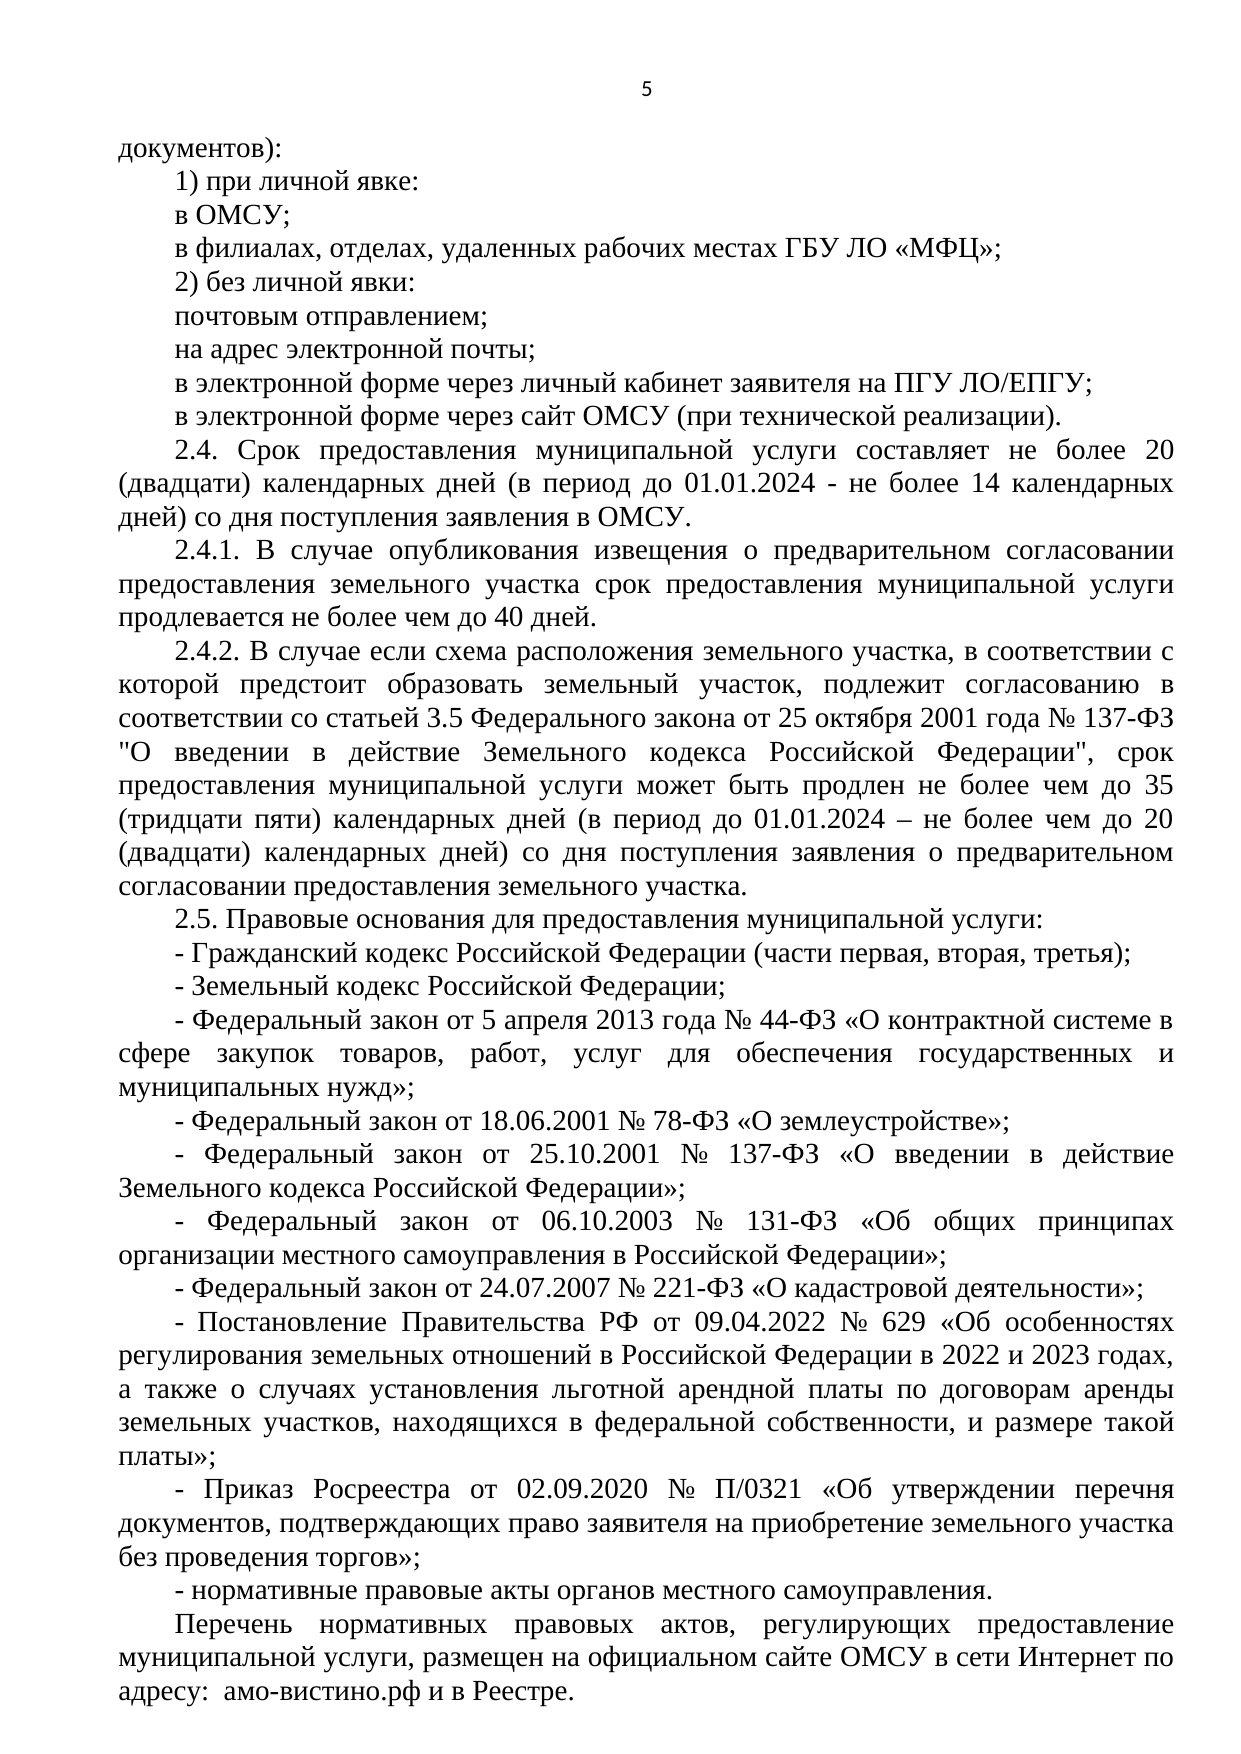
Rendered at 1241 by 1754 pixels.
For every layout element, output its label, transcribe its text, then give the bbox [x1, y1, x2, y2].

text - Федеральный закон от 18.06.2001 № 78-ФЗ «О землеустройстве»; [118, 1103, 1175, 1136]
text в электронной форме через сайт ОМСУ (при технической реализации). [118, 398, 1175, 432]
text 2.5. Правовые основания для предоставления муниципальной услуги: [118, 901, 1175, 935]
text 2.4.1. В случае опубликования извещения о предварительном согласовании предоставления земельного участка срок предоставления муниципальной услуги продлевается не более чем до 40 дней. [118, 532, 1175, 633]
text - Гражданский кодекс Российской Федерации (части первая, вторая, третья); [118, 935, 1175, 968]
text - Федеральный закон от 06.10.2003 № 131-ФЗ «Об общих принципах организации местного самоуправления в Российской Федерации»; [118, 1203, 1175, 1270]
text в филиалах, отделах, удаленных рабочих местах ГБУ ЛО «МФЦ»; [118, 231, 1175, 264]
text 1) при личной явке: [118, 163, 1175, 197]
text 2.4.2. В случае если схема расположения земельного участка, в соответствии с которой предстоит образовать земельный участок, подлежит согласованию в соответствии со статьей 3.5 Федерального закона от 25 октября 2001 года № 137-ФЗ "О введении в действие Земельного кодекса Российской Федерации", срок предоставления муниципальной услуги может быть продлен не более чем до 35 (тридцати пяти) календарных дней (в период до 01.01.2024 – не более чем до 20 (двадцати) календарных дней) со дня поступления заявления о предварительном согласовании предоставления земельного участка. [118, 633, 1175, 901]
text Перечень нормативных правовых актов, регулирующих предоставление муниципальной услуги, размещен на официальном сайте ОМСУ в сети Интернет по адресу: амо-вистино.рф и в Реестре. [118, 1606, 1175, 1706]
text 2) без личной явки: [118, 264, 1175, 298]
text на адрес электронной почты; [118, 331, 1175, 365]
text в ОМСУ; [118, 197, 1175, 231]
text почтовым отправлением; [118, 298, 1175, 331]
text - Федеральный закон от 24.07.2007 № 221-ФЗ «О кадастровой деятельности»; [118, 1270, 1175, 1304]
text 2.4. Срок предоставления муниципальной услуги составляет не более 20 (двадцати) календарных дней (в период до 01.01.2024 - не более 14 календарных дней) со дня поступления заявления в ОМСУ. [118, 432, 1175, 532]
text - нормативные правовые акты органов местного самоуправления. [118, 1572, 1175, 1606]
text - Федеральный закон от 5 апреля 2013 года № 44-ФЗ «О контрактной системе в сфере закупок товаров, работ, услуг для обеспечения государственных и муниципальных нужд»; [118, 1002, 1175, 1103]
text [118, 130, 1175, 163]
text - Постановление Правительства РФ от 09.04.2022 № 629 «Об особенностях регулирования земельных отношений в Российской Федерации в 2022 и 2023 годах, а также о случаях установления льготной арендной платы по договорам аренды земельных участков, находящихся в федеральной собственности, и размере такой платы»; [118, 1304, 1175, 1472]
text - Федеральный закон от 25.10.2001 № 137-ФЗ «О введении в действие Земельного кодекса Российской Федерации»; [118, 1136, 1175, 1203]
text в электронной форме через личный кабинет заявителя на ПГУ ЛО/ЕПГУ; [118, 365, 1175, 398]
text - Земельный кодекс Российской Федерации; [118, 968, 1175, 1002]
text - Приказ Росреестра от 02.09.2020 № П/0321 «Об утверждении перечня документов, подтверждающих право заявителя на приобретение земельного участка без проведения торгов»; [118, 1472, 1175, 1572]
